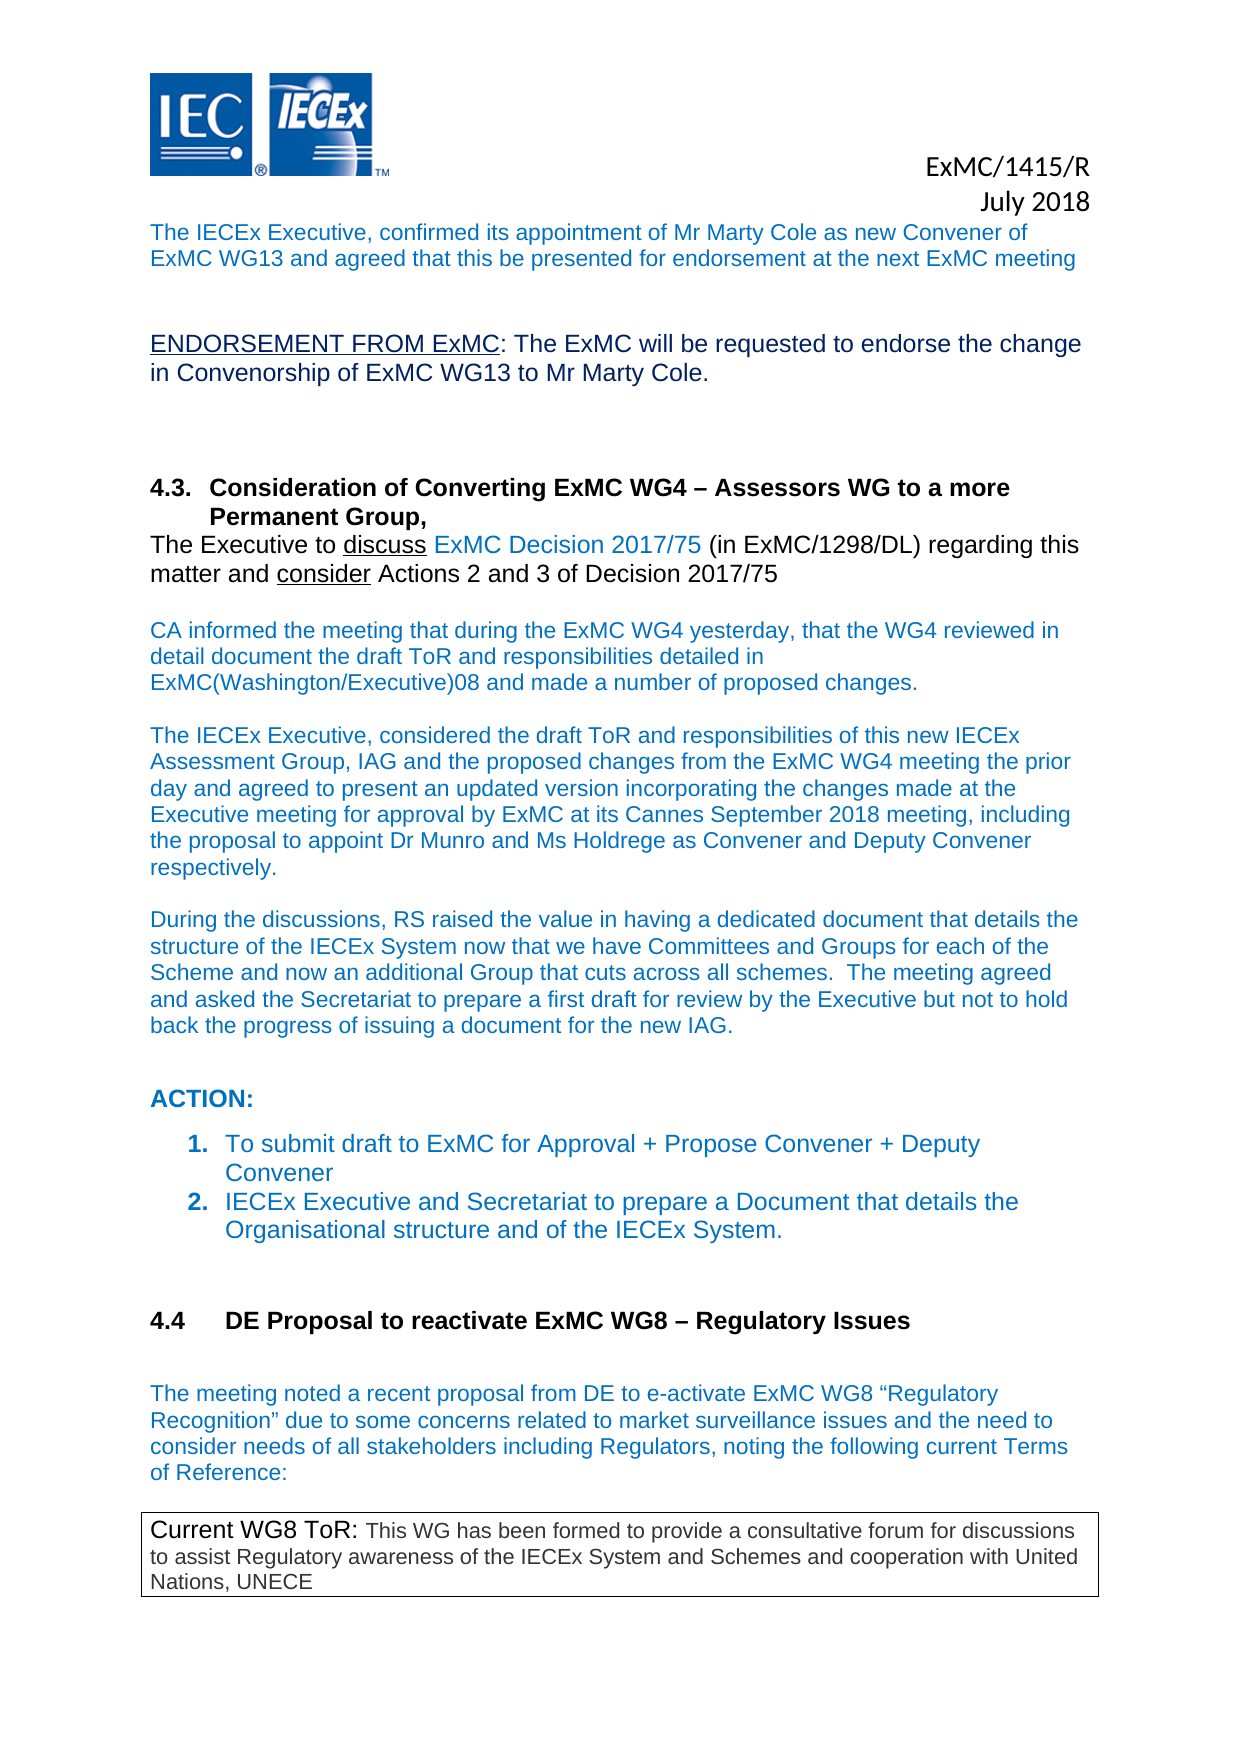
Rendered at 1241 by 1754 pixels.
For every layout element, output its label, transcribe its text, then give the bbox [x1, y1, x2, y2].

list To submit draft to ExMC for Approval + Propose Convener + Deputy Convener [187, 1129, 1090, 1187]
text CA informed the meeting that during the ExMC WG4 yesterday, that the WG4 reviewed in detail document the draft ToR and responsibilities detailed in ExMC(Washington/Executive)08 and made a number of proposed changes. [150, 617, 1090, 696]
list IECEx Executive and Secretariat to prepare a Document that details the Organisational structure and of the IECEx System. [187, 1187, 1090, 1244]
text 4.4 DE Proposal to reactivate ExMC WG8 – Regulatory Issues [150, 1306, 1090, 1335]
text The IECEx Executive, considered the draft ToR and responsibilities of this new IECEx Assessment Group, IAG and the proposed changes from the ExMC WG4 meeting the prior day and agreed to present an updated version incorporating the changes made at the Executive meeting for approval by ExMC at its Cannes September 2018 meeting, including the proposal to appoint Dr Munro and Ms Holdrege as Convener and Deputy Convener respectively. [150, 722, 1090, 880]
list Consideration of Converting ExMC WG4 – Assessors WG to a more Permanent Group, [150, 473, 1090, 530]
text Current WG8 ToR: This WG has been formed to provide a consultative forum for discussions to assist Regulatory awareness of the IECEx System and Schemes and cooperation with United Nations, UNECE [142, 1513, 1098, 1596]
text During the discussions, RS raised the value in having a dedicated document that details the structure of the IECEx System now that we have Committees and Groups for each of the Scheme and now an additional Group that cuts across all schemes. The meeting agreed and asked the Secretariat to prepare a first draft for review by the Executive but not to hold back the progress of issuing a document for the new IAG. [150, 906, 1090, 1038]
picture [150, 73, 389, 176]
text The Executive to discuss ExMC Decision 2017/75 (in ExMC/1298/DL) regarding this matter and consider Actions 2 and 3 of Decision 2017/75 [150, 530, 1090, 588]
text ACTION: [150, 1084, 1090, 1112]
text The meeting noted a recent proposal from DE to e-activate ExMC WG8 “Regulatory Recognition” due to some concerns related to market surveillance issues and the need to consider needs of all stakeholders including Regulators, noting the following current Terms of Reference: [150, 1380, 1090, 1486]
text ENDORSEMENT FROM ExMC: The ExMC will be requested to endorse the change in Convenorship of ExMC WG13 to Mr Marty Cole. [150, 329, 1090, 387]
text The IECEx Executive, confirmed its appointment of Mr Marty Cole as new Convener of ExMC WG13 and agreed that this be presented for endorsement at the next ExMC meeting [150, 219, 1090, 272]
